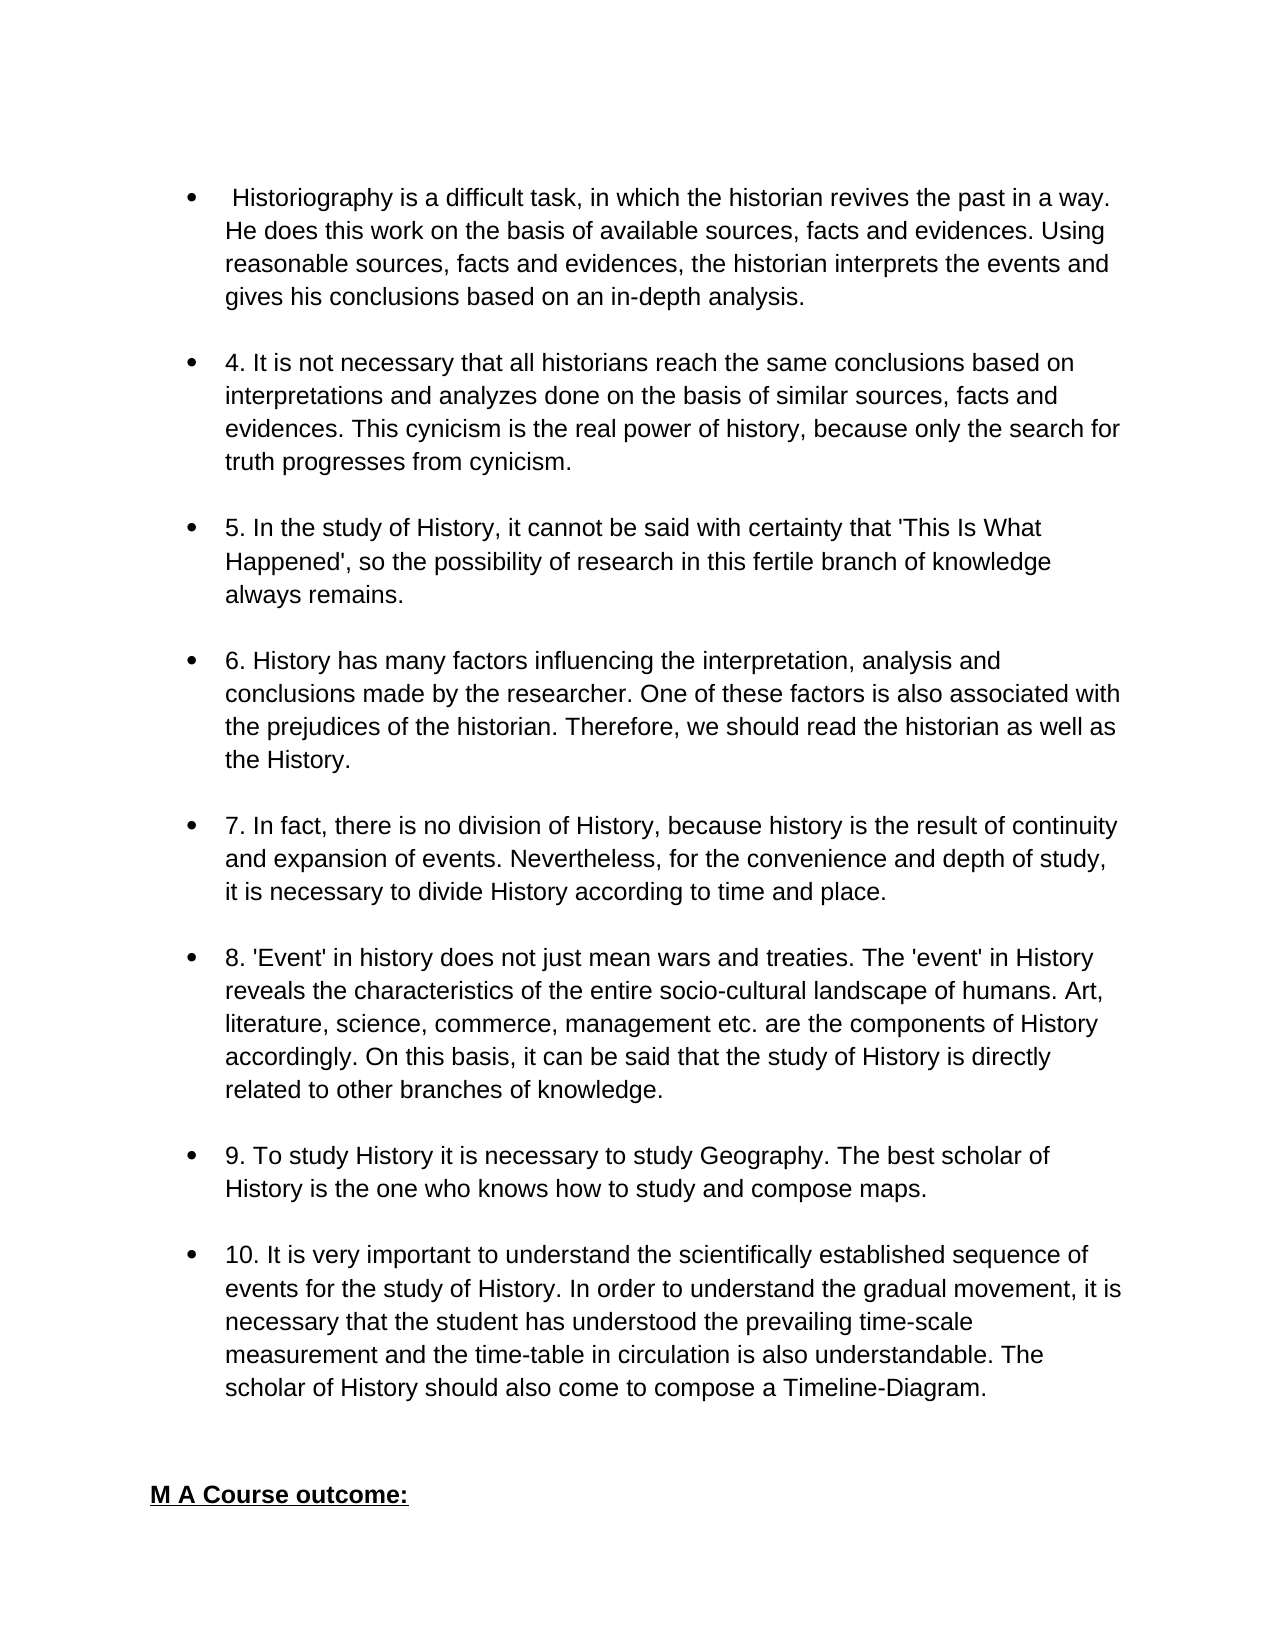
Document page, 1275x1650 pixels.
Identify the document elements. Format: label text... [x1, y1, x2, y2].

list 5. In the study of History, it cannot be said with certainty that 'This Is What Happened', so the possibility of research in this fertile branch of knowledge always remains. [187, 513, 1125, 608]
list 6. History has many factors influencing the interpretation, analysis and conclusions made by the researcher. One of these factors is also associated with the prejudices of the historian. Therefore, we should read the historian as well as the History. [187, 646, 1125, 773]
list 10. It is very important to understand the scientifically established sequence of events for the study of History. In order to understand the gradual movement, it is necessary that the student has understood the prevailing time-scale measurement and the time-table in circulation is also understandable. The scholar of History should also come to compose a Timeline-Diagram. [187, 1240, 1125, 1401]
list 4. It is not necessary that all historians reach the same conclusions based on interpretations and analyzes done on the basis of similar sources, facts and evidences. This cynicism is the real power of history, because only the search for truth progresses from cynicism. [187, 348, 1125, 476]
list Historiography is a difficult task, in which the historian revives the past in a way. He does this work on the basis of available sources, facts and evidences. Using reasonable sources, facts and evidences, the historian interprets the events and gives his conclusions based on an in-depth analysis. [187, 183, 1125, 311]
list 7. In fact, there is no division of History, because history is the result of continuity and expansion of events. Nevertheless, for the convenience and depth of study, it is necessary to divide History according to time and place. [187, 811, 1125, 906]
list 9. To study History it is necessary to study Geography. The best scholar of History is the one who knows how to study and compose maps. [187, 1141, 1125, 1203]
text M A Course outcome: [150, 1480, 1125, 1509]
list 8. 'Event' in history does not just mean wars and treaties. The 'event' in History reveals the characteristics of the entire socio-cultural landscape of humans. Art, literature, science, commerce, management etc. are the components of History accordingly. On this basis, it can be said that the study of History is directly related to other branches of knowledge. [187, 943, 1125, 1104]
